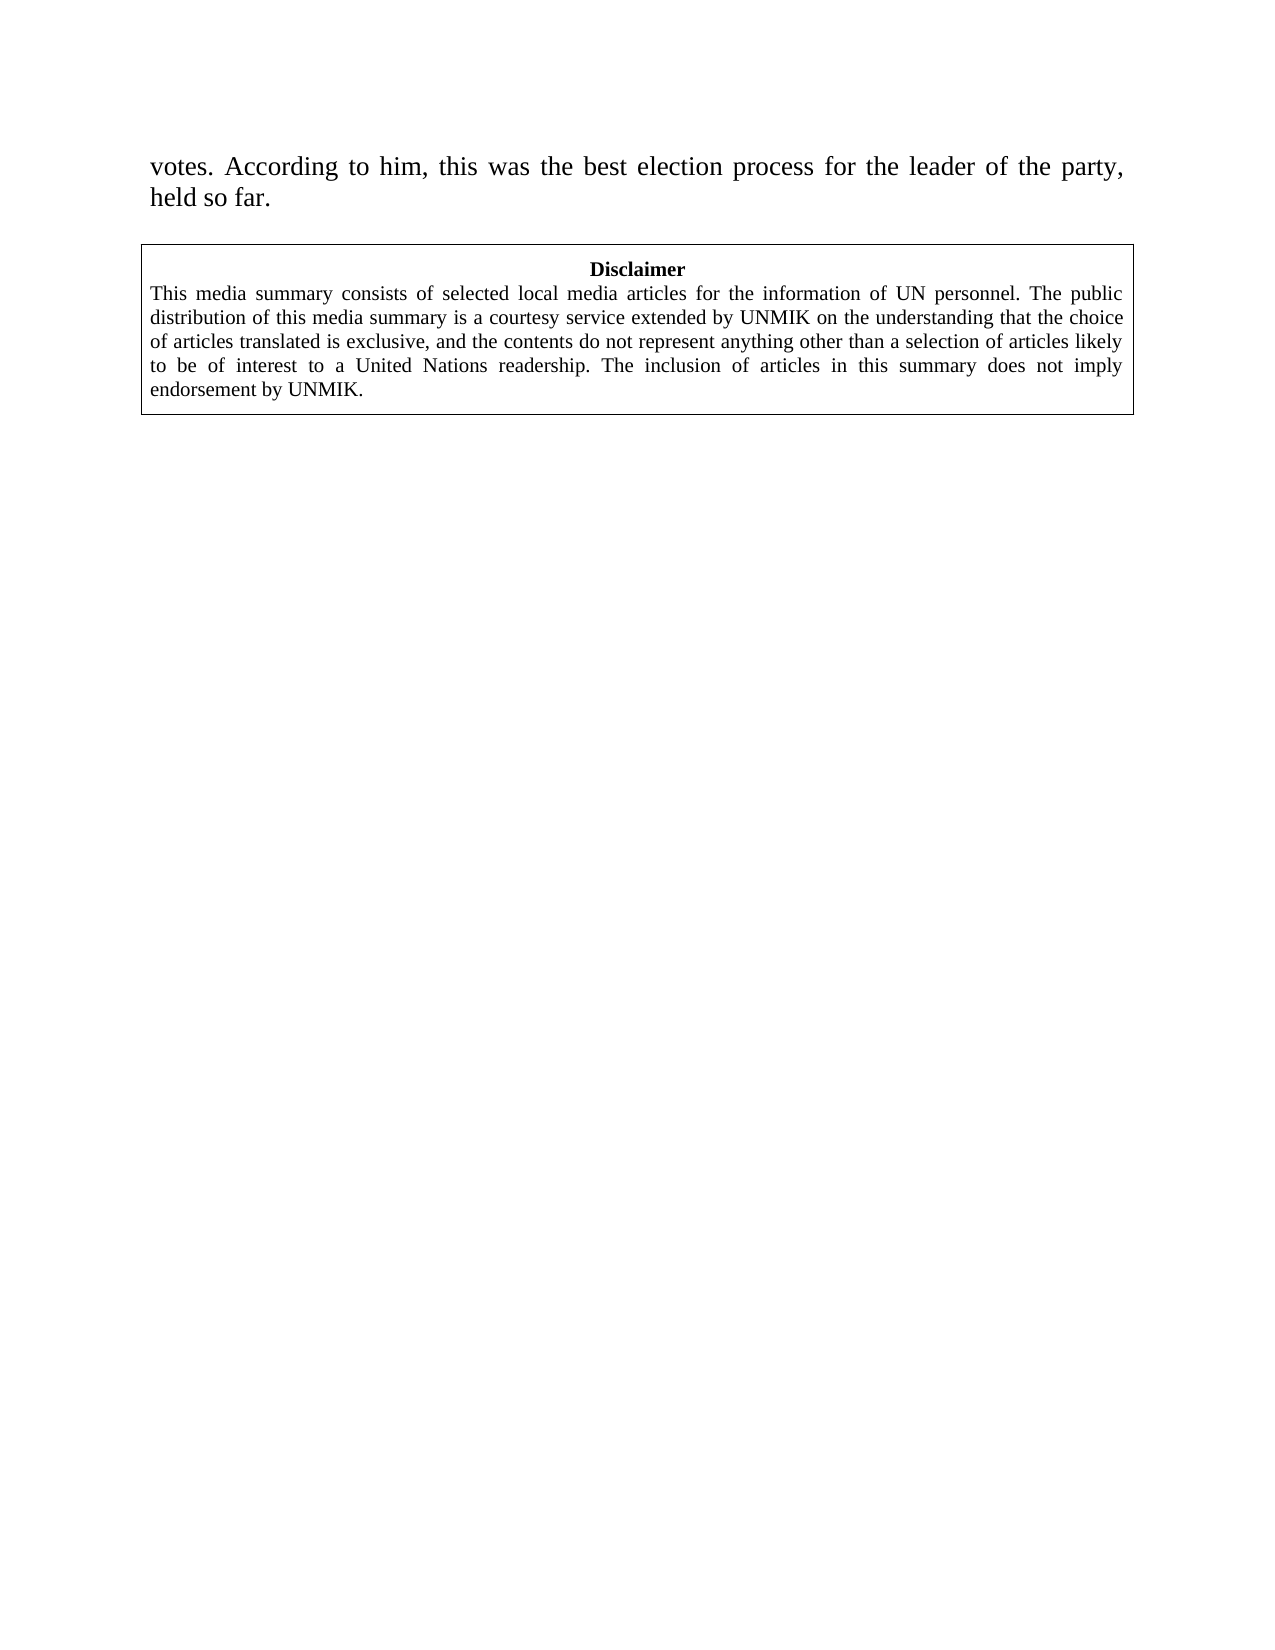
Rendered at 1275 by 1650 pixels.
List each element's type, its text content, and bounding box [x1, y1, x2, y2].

text Disclaimer [142, 245, 1133, 267]
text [150, 150, 1125, 212]
text This media summary consists of selected local media articles for the information of UN personnel. The public distribution of this media summary is a courtesy service extended by UNMIK on the understanding that the choice of articles translated is exclusive, and the contents do not represent anything other than a selection of articles likely to be of interest to a United Nations readership. The inclusion of articles in this summary does not imply endorsement by UNMIK. [142, 267, 1133, 414]
